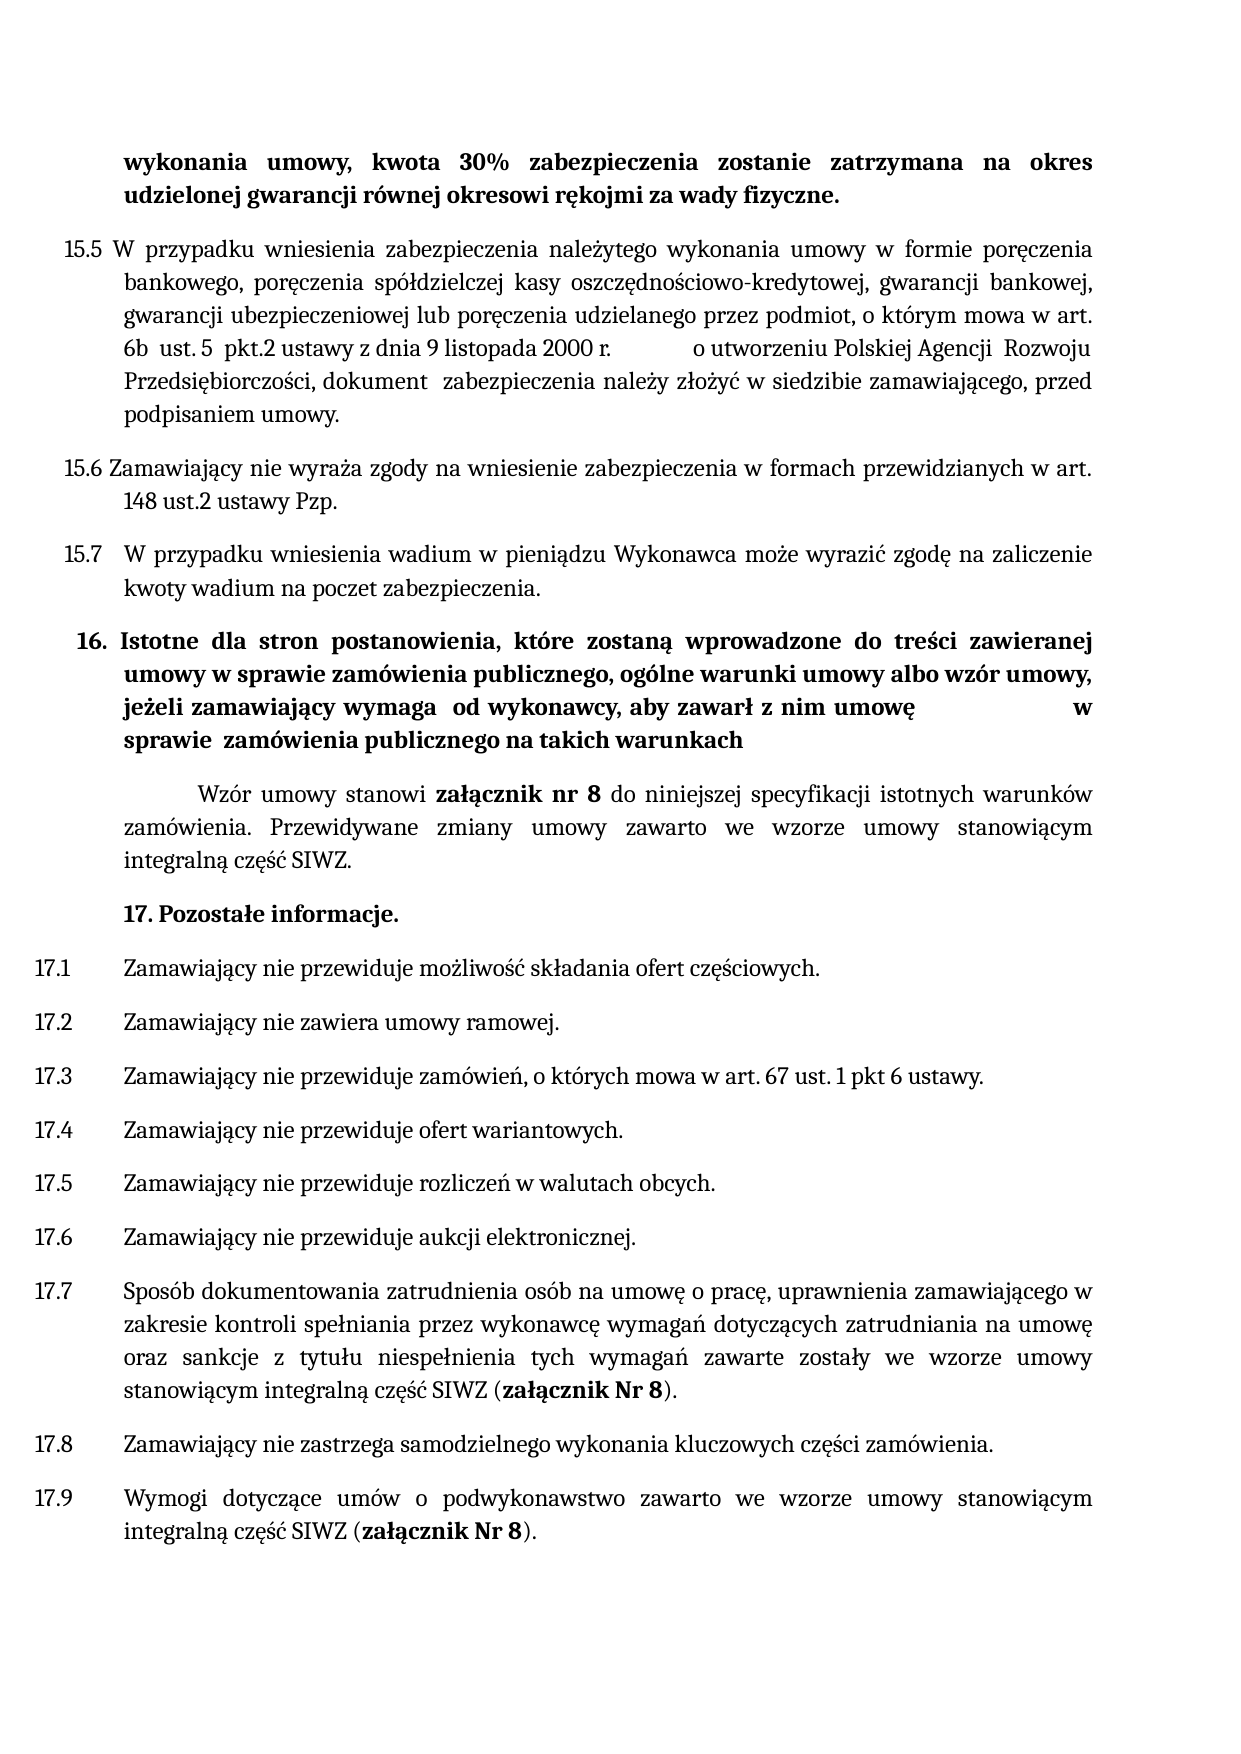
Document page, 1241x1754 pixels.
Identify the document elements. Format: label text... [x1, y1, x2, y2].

text 17.8 Zamawiający nie zastrzega samodzielnego wykonania kluczowych części zamówienia. [35, 1430, 1094, 1459]
text Wzór umowy stanowi załącznik nr 8 do niniejszej specyfikacji istotnych warunków zamówienia. Przewidywane zmiany umowy zawarto we wzorze umowy stanowiącym integralną część SIWZ. [64, 780, 1094, 875]
text 15.5 W przypadku wniesienia zabezpieczenia należytego wykonania umowy w formie poręczenia bankowego, poręczenia spółdzielczej kasy oszczędnościowo-kredytowej, gwarancji bankowej, gwarancji ubezpieczeniowej lub poręczenia udzielanego przez podmiot, o którym mowa w art. 6b ust. 5 pkt.2 ustawy z dnia 9 listopada 2000 r. o utworzeniu Polskiej Agencji Rozwoju Przedsiębiorczości, dokument zabezpieczenia należy złożyć w siedzibie zamawiającego, przed podpisaniem umowy. [64, 234, 1094, 428]
text 17.7 Sposób dokumentowania zatrudnienia osób na umowę o pracę, uprawnienia zamawiającego w zakresie kontroli spełniania przez wykonawcę wymagań dotyczących zatrudniania na umowę oraz sankcje z tytułu niespełnienia tych wymagań zawarte zostały we wzorze umowy stanowiącym integralną część SIWZ (załącznik Nr 8). [35, 1277, 1094, 1405]
text 17.4 Zamawiający nie przewiduje ofert wariantowych. [35, 1116, 1094, 1144]
text 16. Istotne dla stron postanowienia, które zostaną wprowadzone do treści zawieranej umowy w sprawie zamówienia publicznego, ogólne warunki umowy albo wzór umowy, jeżeli zamawiający wymaga od wykonawcy, aby zawarł z nim umowę w sprawie zamówienia publicznego na takich warunkach [64, 627, 1094, 755]
text 17.1 Zamawiający nie przewiduje możliwość składania ofert częściowych. [35, 954, 1094, 983]
text 17. Pozostałe informacje. [123, 900, 1094, 929]
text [123, 148, 1094, 209]
text 17.6 Zamawiający nie przewiduje aukcji elektronicznej. [35, 1223, 1094, 1252]
text 17.3 Zamawiający nie przewiduje zamówień, o których mowa w art. 67 ust. 1 pkt 6 ustawy. [35, 1062, 1094, 1090]
text 17.2 Zamawiający nie zawiera umowy ramowej. [35, 1008, 1094, 1037]
text 15.7 W przypadku wniesienia wadium w pieniądzu Wykonawca może wyrazić zgodę na zaliczenie kwoty wadium na poczet zabezpieczenia. [64, 540, 1094, 602]
text 17.5 Zamawiający nie przewiduje rozliczeń w walutach obcych. [35, 1169, 1094, 1198]
text 15.6 Zamawiający nie wyraża zgody na wniesienie zabezpieczenia w formach przewidzianych w art. 148 ust.2 ustawy Pzp. [64, 453, 1094, 515]
text 17.9 Wymogi dotyczące umów o podwykonawstwo zawarto we wzorze umowy stanowiącym integralną część SIWZ (załącznik Nr 8). [35, 1484, 1094, 1546]
